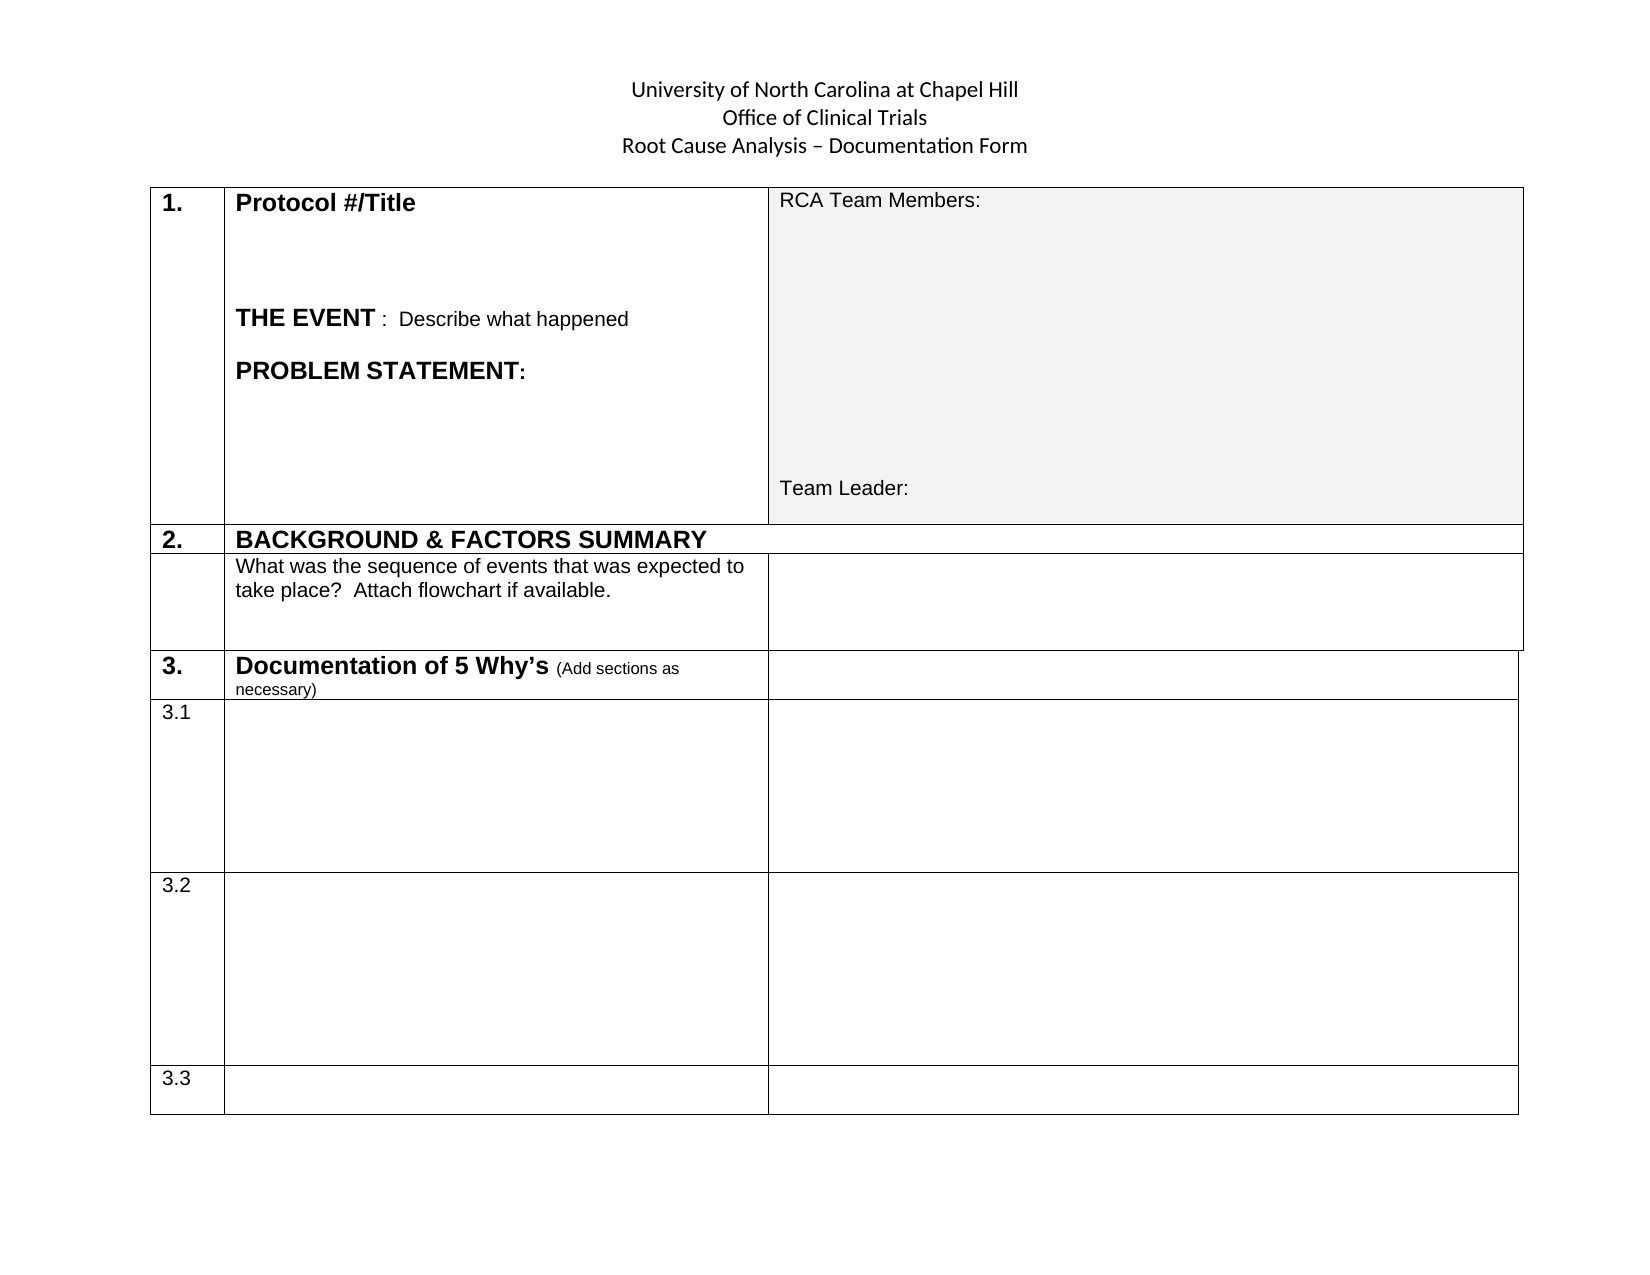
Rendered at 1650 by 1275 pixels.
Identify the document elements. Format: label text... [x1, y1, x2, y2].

table_cell 3. [151, 651, 224, 699]
table_cell What was the sequence of events that was expected to take place? Attach flowchart if available. [225, 554, 768, 650]
table_cell 3.2 [151, 873, 224, 1065]
table_header RCA Team Members: Team Leader: [769, 188, 1523, 523]
table_cell [769, 700, 1518, 872]
table_header 1. [151, 188, 224, 523]
table_cell [151, 554, 224, 650]
table_cell [769, 1066, 1518, 1114]
table_cell BACKGROUND & FACTORS SUMMARY [225, 525, 1523, 553]
table_cell 3.1 [151, 700, 224, 872]
table_cell [769, 873, 1518, 1065]
table_cell [225, 700, 768, 872]
table_cell [225, 1066, 768, 1114]
table_cell [769, 554, 1523, 650]
table_cell [769, 651, 1518, 699]
table_cell Documentation of 5 Why’s (Add sections as necessary) [225, 651, 768, 699]
table_cell 3.3 [151, 1066, 224, 1114]
table_cell [225, 873, 768, 1065]
table_header Protocol #/Title THE EVENT : Describe what happened PROBLEM STATEMENT: [225, 188, 768, 523]
table_cell 2. [151, 525, 224, 553]
